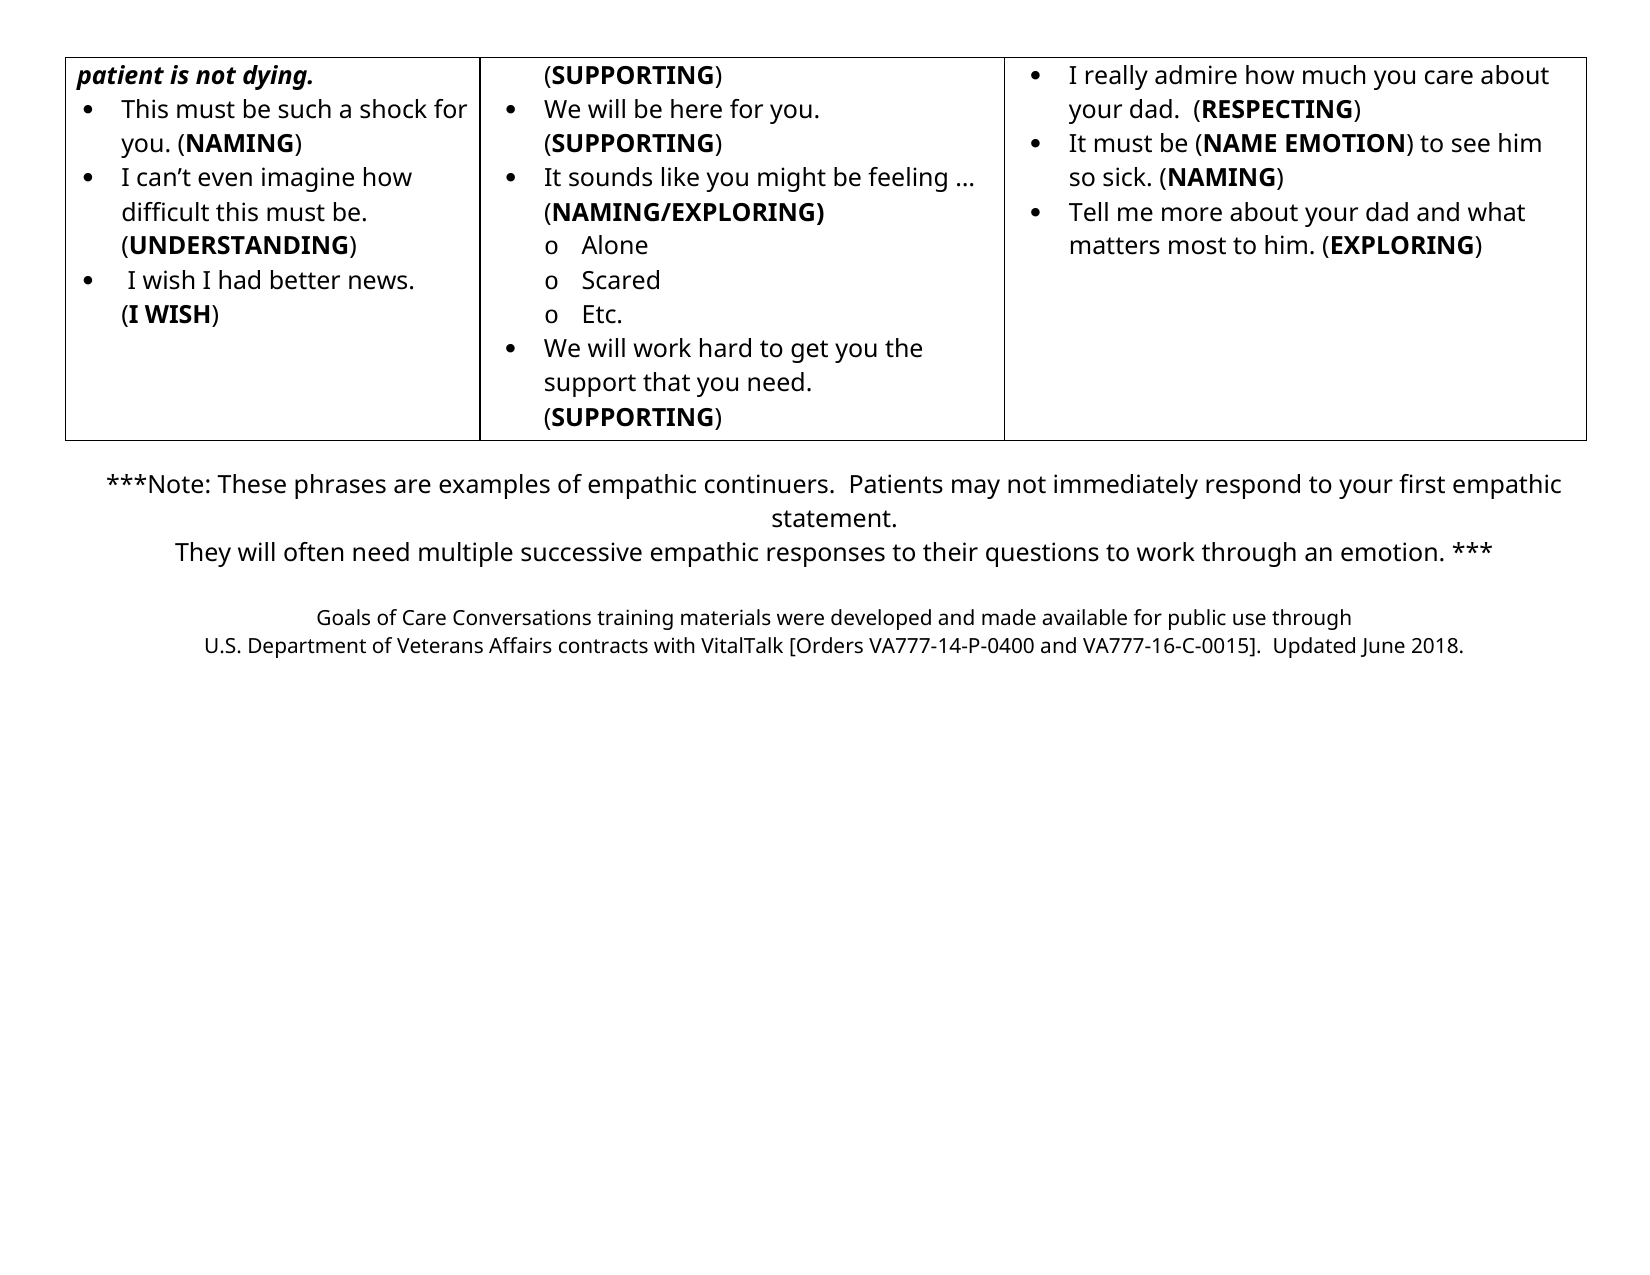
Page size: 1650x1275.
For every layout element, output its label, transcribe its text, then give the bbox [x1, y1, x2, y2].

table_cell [1005, 58, 1586, 439]
text U.S. Department of Veterans Affairs contracts with VitalTalk [Orders VA777-14-P-0400 and VA777-16-C-0015]. Updated June 2018. [66, 632, 1603, 660]
text They will often need multiple successive empathic responses to their questions to work through an emotion. *** [66, 535, 1603, 569]
text Goals of Care Conversations training materials were developed and made available for public use through [66, 603, 1603, 632]
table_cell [66, 58, 479, 439]
text ***Note: These phrases are examples of empathic continuers. Patients may not immediately respond to your first empathic statement. [66, 467, 1603, 535]
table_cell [481, 58, 1004, 439]
